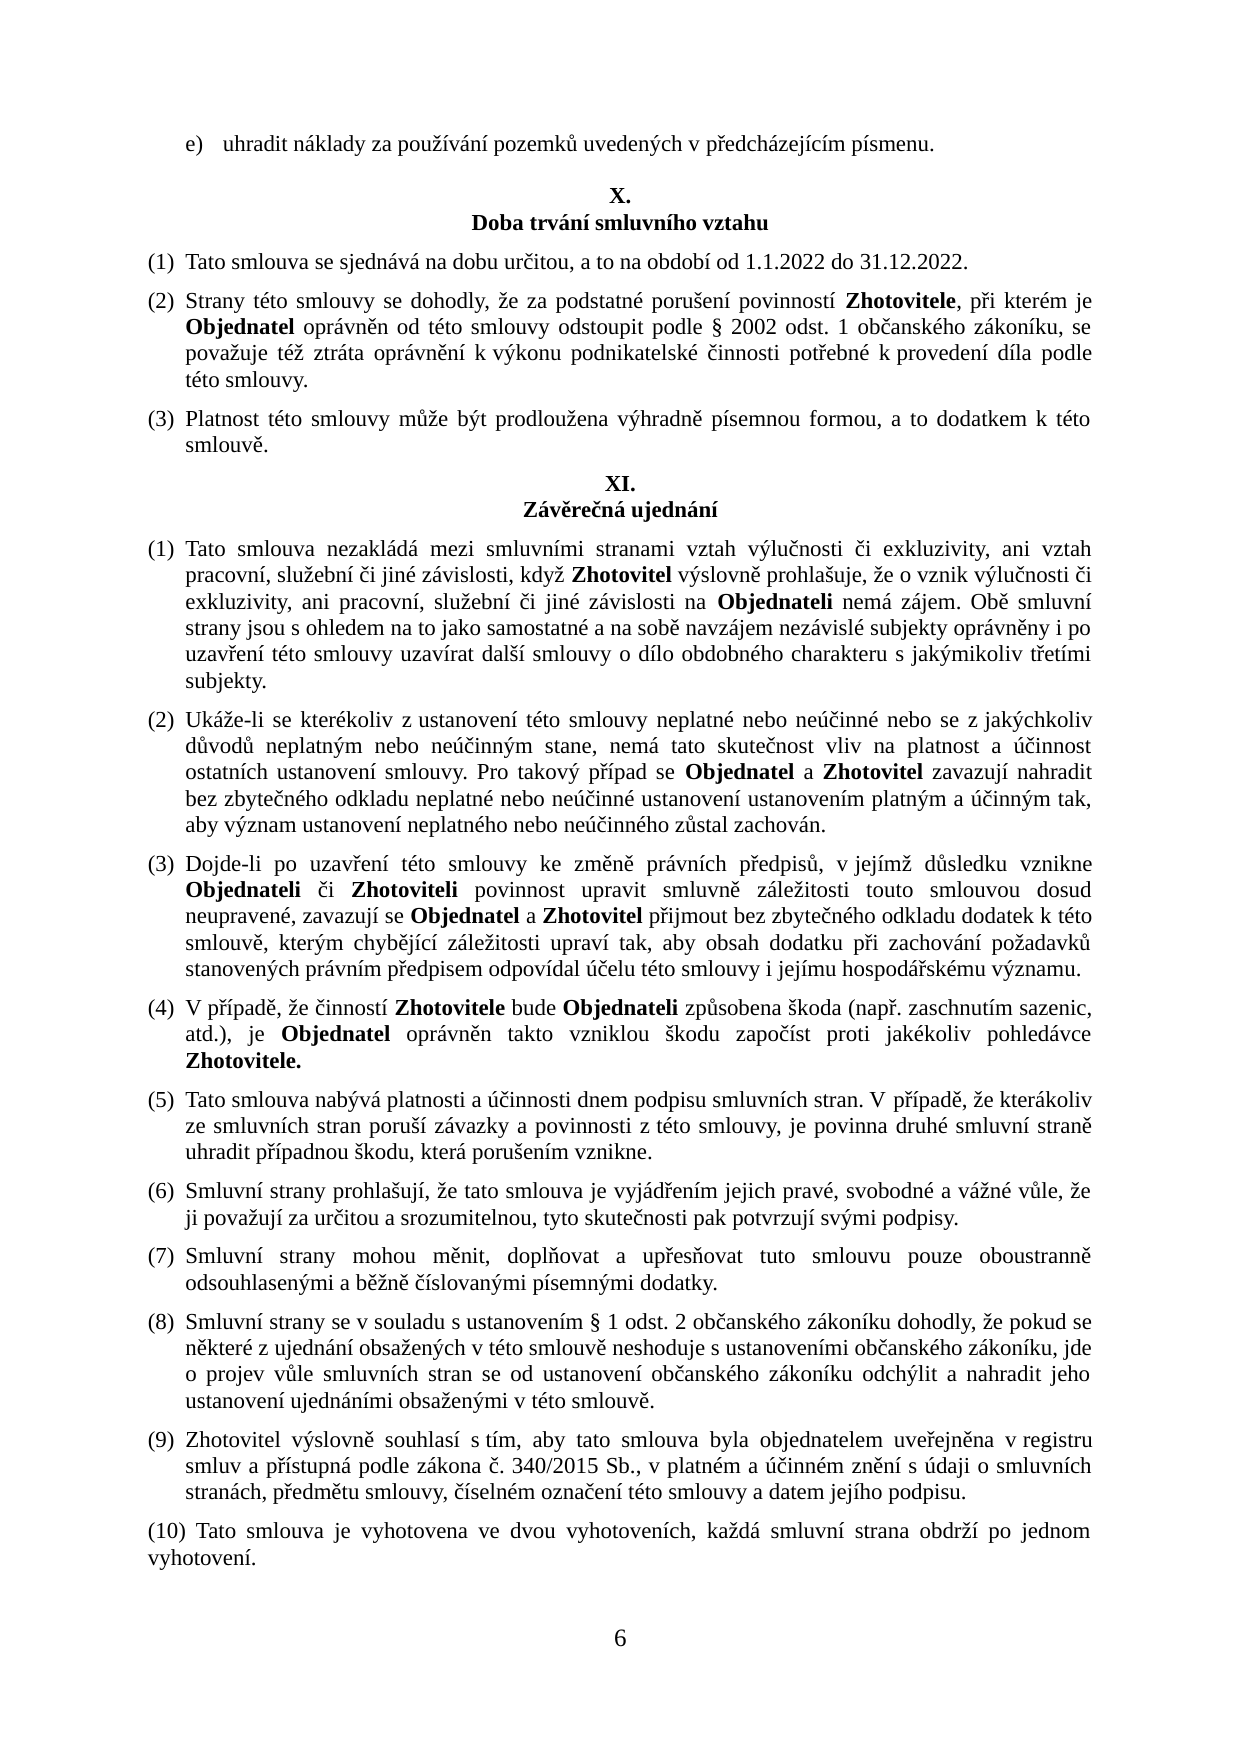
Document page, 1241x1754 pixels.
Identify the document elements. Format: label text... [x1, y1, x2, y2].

list Ukáže-li se kterékoliv z ustanovení této smlouvy neplatné nebo neúčinné nebo se z jakýchkoliv důvodů neplatným nebo neúčinným stane, nemá tato skutečnost vliv na platnost a účinnost ostatních ustanovení smlouvy. Pro takový případ se Objednatel a Zhotovitel zavazují nahradit bez zbytečného odkladu neplatné nebo neúčinné ustanovení ustanovením platným a účinným tak, aby význam ustanovení neplatného nebo neúčinného zůstal zachován. [148, 706, 1092, 837]
list Smluvní strany mohou měnit, doplňovat a upřesňovat tuto smlouvu pouze oboustranně odsouhlasenými a běžně číslovanými písemnými dodatky. [148, 1242, 1092, 1295]
list Strany této smlouvy se dohodly, že za podstatné porušení povinností Zhotovitele, při kterém je Objednatel oprávněn od této smlouvy odstoupit podle § 2002 odst. 1 občanského zákoníku, se považuje též ztráta oprávnění k výkonu podnikatelské činnosti potřebné k provedení díla podle této smlouvy. [148, 287, 1092, 392]
subtitle Doba trvání smluvního vztahu [148, 209, 1092, 235]
list Smluvní strany prohlašují, že tato smlouva je vyjádřením jejich pravé, svobodné a vážné vůle, že ji považují za určitou a srozumitelnou, tyto skutečnosti pak potvrzují svými podpisy. [148, 1177, 1092, 1230]
text XI. [148, 470, 1092, 496]
text Závěrečná ujednání [148, 496, 1092, 522]
list Tato smlouva nabývá platnosti a účinnosti dnem podpisu smluvních stran. V případě, že kterákoliv ze smluvních stran poruší závazky a povinnosti z této smlouvy, je povinna druhé smluvní straně uhradit případnou škodu, která porušením vznikne. [148, 1086, 1092, 1165]
text (10) Tato smlouva je vyhotovena ve dvou vyhotoveních, každá smluvní strana obdrží po jednom vyhotovení. [148, 1517, 1092, 1570]
text X. [148, 183, 1092, 209]
list Zhotovitel výslovně souhlasí s tím, aby tato smlouva byla objednatelem uveřejněna v registru smluv a přístupná podle zákona č. 340/2015 Sb., v platném a účinném znění s údaji o smluvních stranách, předmětu smlouvy, číselném označení této smlouvy a datem jejího podpisu. [148, 1426, 1092, 1505]
list Tato smlouva se sjednává na dobu určitou, a to na období od 1.1.2022 do 31.12.2022. [148, 248, 1092, 274]
list V případě, že činností Zhotovitele bude Objednateli způsobena škoda (např. zaschnutím sazenic, atd.), je Objednatel oprávněn takto vzniklou škodu započíst proti jakékoliv pohledávce Zhotovitele. [148, 994, 1092, 1073]
list Platnost této smlouvy může být prodloužena výhradně písemnou formou, a to dodatkem k této smlouvě. [148, 404, 1092, 457]
list uhradit náklady za používání pozemků uvedených v předcházejícím písmenu. [185, 130, 1092, 156]
list Smluvní strany se v souladu s ustanovením § 1 odst. 2 občanského zákoníku dohodly, že pokud se některé z ujednání obsažených v této smlouvě neshoduje s ustanoveními občanského zákoníku, jde o projev vůle smluvních stran se od ustanovení občanského zákoníku odchýlit a nahradit jeho ustanovení ujednáními obsaženými v této smlouvě. [148, 1308, 1092, 1413]
list Tato smlouva nezakládá mezi smluvními stranami vztah výlučnosti či exkluzivity, ani vztah pracovní, služební či jiné závislosti, když Zhotovitel výslovně prohlašuje, že o vznik výlučnosti či exkluzivity, ani pracovní, služební či jiné závislosti na Objednateli nemá zájem. Obě smluvní strany jsou s ohledem na to jako samostatné a na sobě navzájem nezávislé subjekty oprávněny i po uzavření této smlouvy uzavírat další smlouvy o dílo obdobného charakteru s jakýmikoliv třetími subjekty. [148, 535, 1092, 693]
list Dojde-li po uzavření této smlouvy ke změně právních předpisů, v jejímž důsledku vznikne Objednateli či Zhotoviteli povinnost upravit smluvně záležitosti touto smlouvou dosud neupravené, zavazují se Objednatel a Zhotovitel přijmout bez zbytečného odkladu dodatek k této smlouvě, kterým chybějící záležitosti upraví tak, aby obsah dodatku při zachování požadavků stanovených právním předpisem odpovídal účelu této smlouvy i jejímu hospodářskému významu. [148, 850, 1092, 982]
